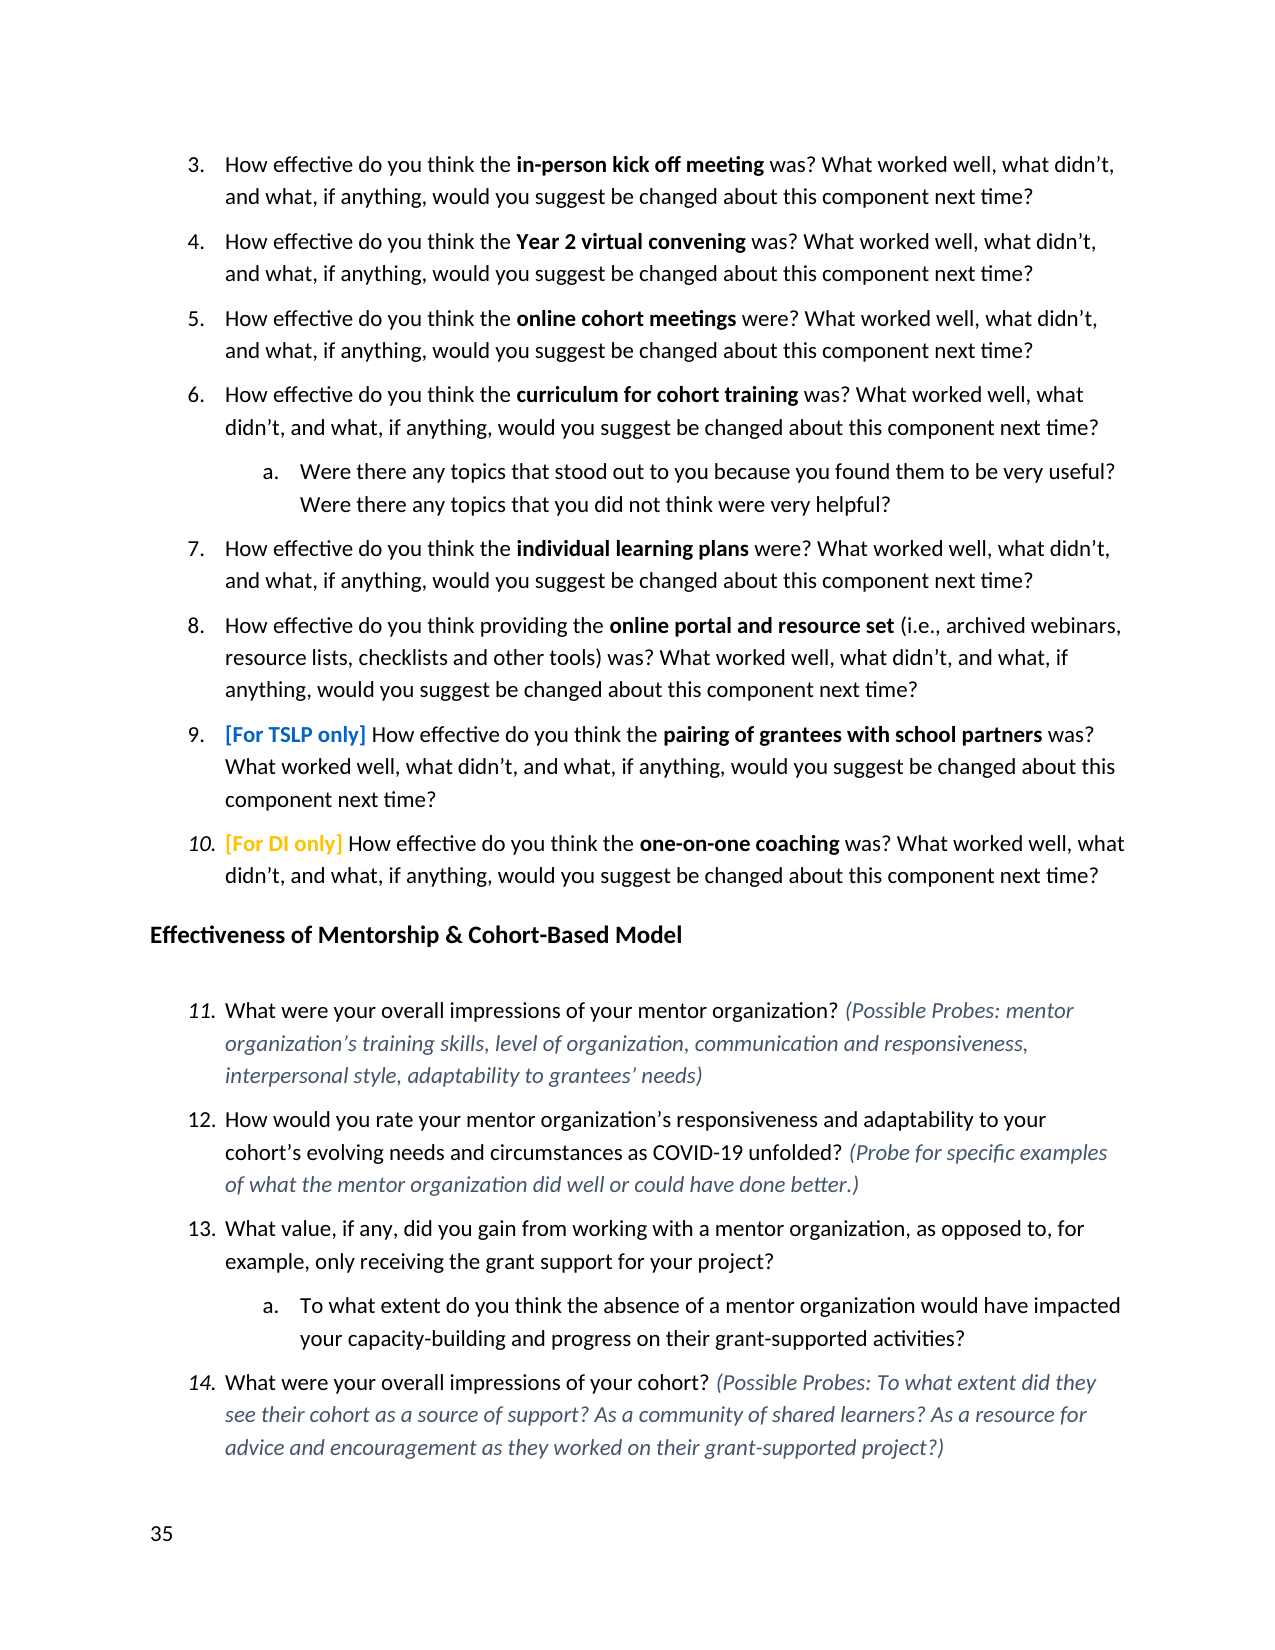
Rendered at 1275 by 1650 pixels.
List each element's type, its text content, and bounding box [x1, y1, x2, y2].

list How effective do you think the individual learning plans were? What worked well, what didn’t, and what, if anything, would you suggest be changed about this component next time? [187, 534, 1125, 594]
list [For DI only] How effective do you think the one-on-one coaching was? What worked well, what didn’t, and what, if anything, would you suggest be changed about this component next time? [187, 829, 1125, 889]
list How effective do you think the curriculum for cohort training was? What worked well, what didn’t, and what, if anything, would you suggest be changed about this component next time? [187, 381, 1125, 441]
list How effective do you think the in-person kick off meeting was? What worked well, what didn’t, and what, if anything, would you suggest be changed about this component next time? [187, 150, 1125, 210]
list [For TSLP only] How effective do you think the pairing of grantees with school partners was? What worked well, what didn’t, and what, if anything, would you suggest be changed about this component next time? [187, 720, 1125, 813]
list How effective do you think the Year 2 virtual convening was? What worked well, what didn’t, and what, if anything, would you suggest be changed about this component next time? [187, 227, 1125, 287]
list Were there any topics that stood out to you because you found them to be very useful? Were there any topics that you did not think were very helpful? [262, 457, 1125, 518]
list What were your overall impressions of your cohort? (Possible Probes: To what extent did they see their cohort as a source of support? As a community of shared learners? As a resource for advice and encouragement as they worked on their grant-supported project?) [187, 1368, 1125, 1461]
list What were your overall impressions of your mentor organization? (Possible Probes: mentor organization’s training skills, level of organization, communication and responsiveness, interpersonal style, adaptability to grantees’ needs) [187, 996, 1125, 1089]
list How would you rate your mentor organization’s responsiveness and adaptability to your cohort’s evolving needs and circumstances as COVID-19 unfolded? (Probe for specific examples of what the mentor organization did well or could have done better.) [187, 1106, 1125, 1198]
list How effective do you think the online cohort meetings were? What worked well, what didn’t, and what, if anything, would you suggest be changed about this component next time? [187, 304, 1125, 364]
list How effective do you think providing the online portal and resource set (i.e., archived webinars, resource lists, checklists and other tools) was? What worked well, what didn’t, and what, if anything, would you suggest be changed about this component next time? [187, 611, 1125, 704]
list What value, if any, did you gain from working with a mentor organization, as opposed to, for example, only receiving the grant support for your project? [187, 1214, 1125, 1275]
text Effectiveness of Mentorship & Cohort-Based Model [150, 919, 1125, 949]
list To what extent do you think the absence of a mentor organization would have impacted your capacity-building and progress on their grant-supported activities? [262, 1291, 1125, 1352]
